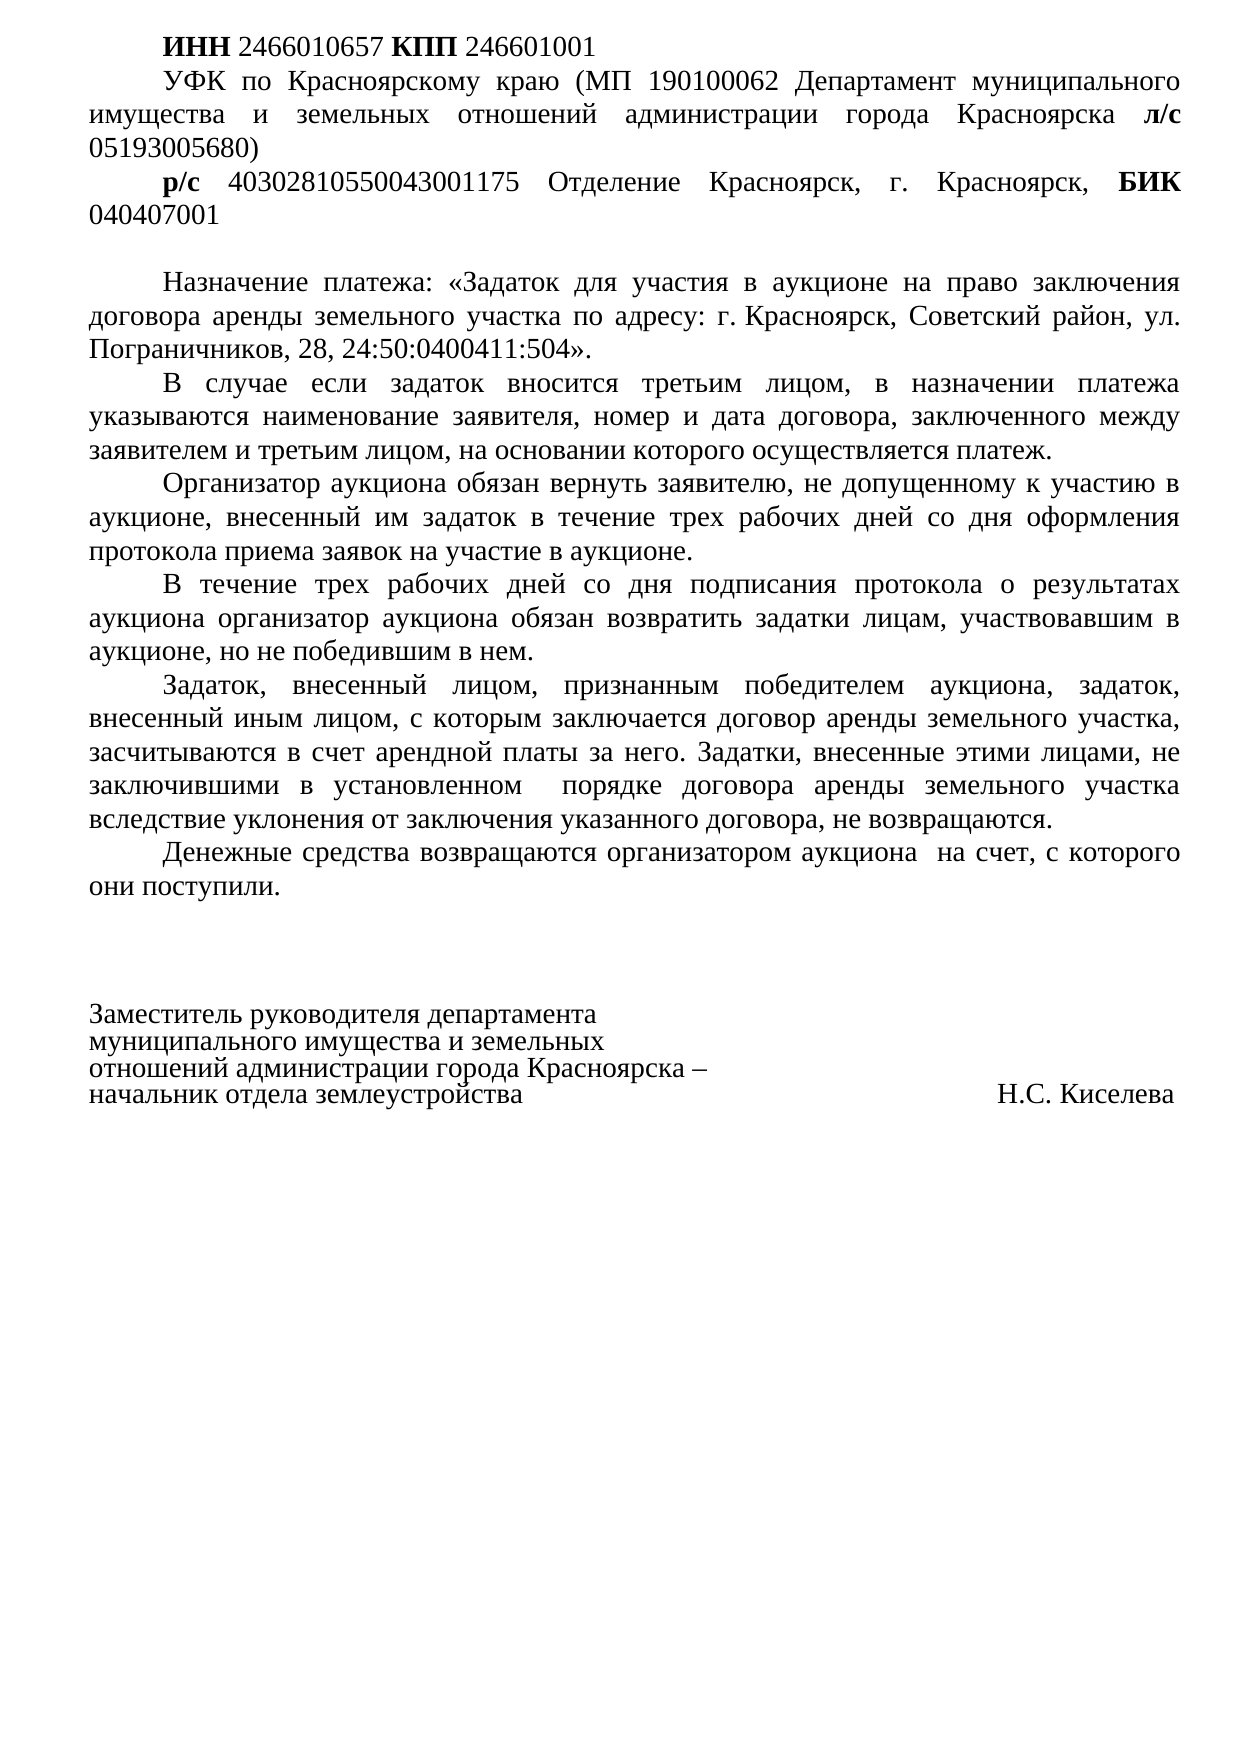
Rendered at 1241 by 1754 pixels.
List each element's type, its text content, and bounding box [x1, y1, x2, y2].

text муниципального имущества и земельных [89, 1029, 1181, 1056]
text р/с 40302810550043001175 Отделение Красноярск, г. Красноярск, БИК 040407001 [89, 164, 1181, 231]
text ИНН 2466010657 КПП 246601001 [89, 29, 1181, 63]
text Организатор аукциона обязан вернуть заявителю, не допущенному к участию в аукционе, внесенный им задаток в течение трех рабочих дней со дня оформления протокола приема заявок на участие в аукционе. [89, 466, 1181, 566]
text УФК по Красноярскому краю (МП 190100062 Департамент муниципального имущества и земельных отношений администрации города Красноярска л/с 05193005680) [89, 63, 1181, 164]
text Задаток, внесенный лицом, признанным победителем аукциона, задаток, внесенный иным лицом, с которым заключается договор аренды земельного участка, засчитываются в счет арендной платы за него. Задатки, внесенные этими лицами, не заключившими в установленном порядке договора аренды земельного участка вследствие уклонения от заключения указанного договора, не возвращаются. [89, 667, 1181, 834]
text Денежные средства возвращаются организатором аукциона на счет, с которого они поступили. [89, 834, 1181, 902]
text Заместитель руководителя департамента [89, 1002, 1181, 1029]
title Назначение платежа: «Задаток для участия в аукционе на право заключения договора аренды земельного участка по адресу: г. Красноярск, Советский район, ул. Пограничников, 28, 24:50:0400411:504». [89, 264, 1181, 365]
title В случае если задаток вносится третьим лицом, в назначении платежа указываются наименование заявителя, номер и дата договора, заключенного между заявителем и третьим лицом, на основании которого осуществляется платеж. [89, 365, 1181, 466]
text начальник отдела землеустройства Н.С. Киселева [89, 1083, 1181, 1109]
text отношений администрации города Красноярска – [89, 1056, 1181, 1083]
text В течение трех рабочих дней со дня подписания протокола о результатах аукциона организатор аукциона обязан возвратить задатки лицам, участвовавшим в аукционе, но не победившим в нем. [89, 566, 1181, 667]
